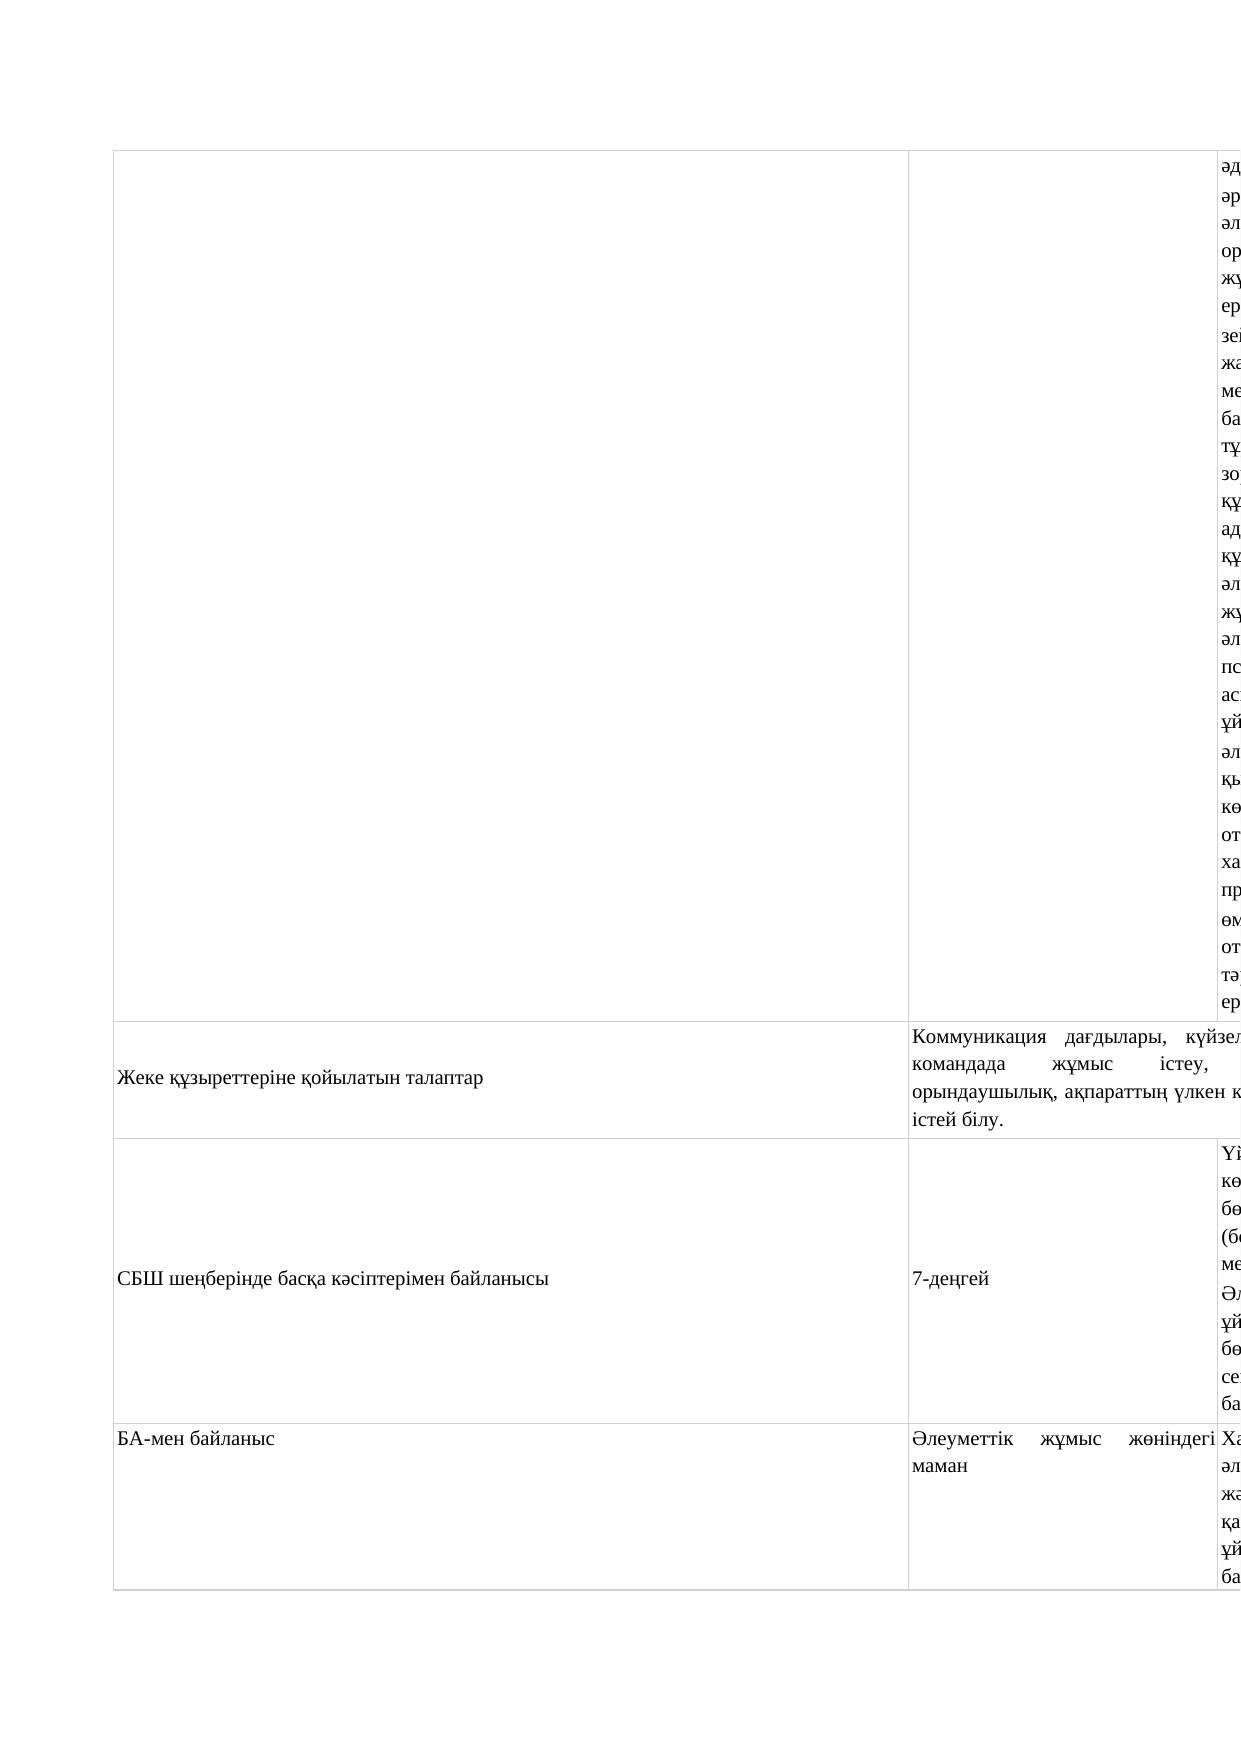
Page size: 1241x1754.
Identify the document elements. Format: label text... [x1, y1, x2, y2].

table_cell Коммуникация дағдылары, күйзеліске төзімділік, командада жұмыс істеу, жауапкершілік, орындаушылық, ақпараттың үлкен көлемімен жұмыс істей білу. [909, 1022, 1240, 1138]
table_cell Жеке құзыреттеріне қойылатын талаптар [114, 1022, 908, 1138]
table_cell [909, 1424, 1217, 1589]
table_cell 7-деңгей [909, 1139, 1217, 1423]
table_cell СБШ шеңберінде басқа кәсіптерімен байланысы [114, 1139, 908, 1423]
table_cell БА-мен байланыс [114, 1424, 908, 1589]
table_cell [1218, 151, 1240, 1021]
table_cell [1218, 1424, 1240, 1589]
